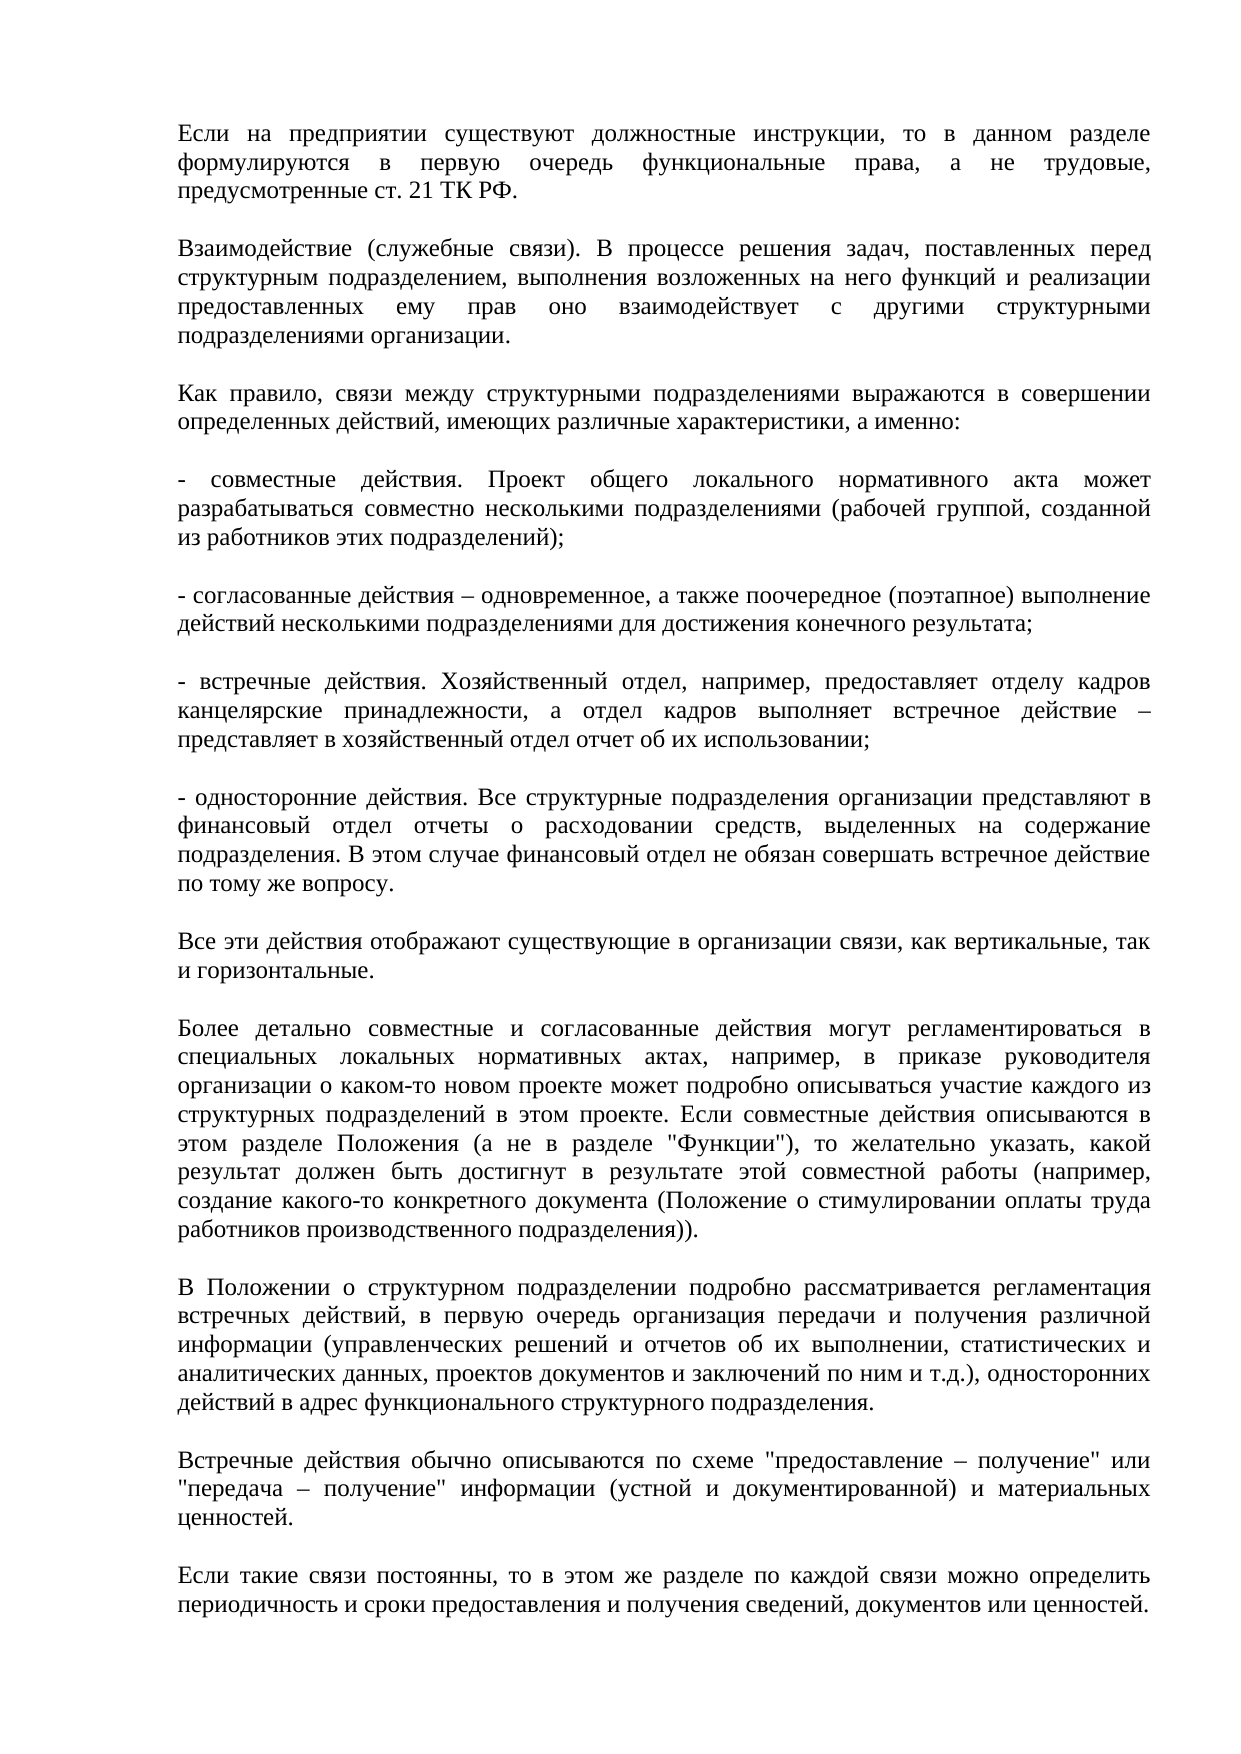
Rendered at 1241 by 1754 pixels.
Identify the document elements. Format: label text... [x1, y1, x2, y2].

text Все эти действия отображают существующие в организации связи, как вертикальные, так и горизонтальные. [177, 926, 1152, 983]
text - согласованные действия – одновременное, а также поочередное (поэтапное) выполнение действий несколькими подразделениями для достижения конечного результата; [177, 580, 1152, 637]
text Взаимодействие (служебные связи). В процессе решения задач, поставленных перед структурным подразделением, выполнения возложенных на него функций и реализации предоставленных ему прав оно взаимодействует с другими структурными подразделениями организации. [177, 233, 1152, 348]
text - встречные действия. Хозяйственный отдел, например, предоставляет отделу кадров канцелярские принадлежности, а отдел кадров выполняет встречное действие – представляет в хозяйственный отдел отчет об их использовании; [177, 666, 1152, 753]
text - односторонние действия. Все структурные подразделения организации представляют в финансовый отдел отчеты о расходовании средств, выделенных на содержание подразделения. В этом случае финансовый отдел не обязан совершать встречное действие по тому же вопросу. [177, 782, 1152, 897]
text - совместные действия. Проект общего локального нормативного акта может разрабатываться совместно несколькими подразделениями (рабочей группой, созданной из работников этих подразделений); [177, 464, 1152, 551]
text Если такие связи постоянны, то в этом же разделе по каждой связи можно определить периодичность и сроки предоставления и получения сведений, документов или ценностей. [177, 1560, 1152, 1618]
text Как правило, связи между структурными подразделениями выражаются в совершении определенных действий, имеющих различные характеристики, а именно: [177, 378, 1152, 435]
text В Положении о структурном подразделении подробно рассматривается регламентация встречных действий, в первую очередь организация передачи и получения различной информации (управленческих решений и отчетов об их выполнении, статистических и аналитических данных, проектов документов и заключений по ним и т.д.), односторонних действий в адрес функционального структурного подразделения. [177, 1272, 1152, 1416]
text Более детально совместные и согласованные действия могут регламентироваться в специальных локальных нормативных актах, например, в приказе руководителя организации о каком-то новом проекте может подробно описываться участие каждого из структурных подразделений в этом проекте. Если совместные действия описываются в этом разделе Положения (а не в разделе "Функции"), то желательно указать, какой результат должен быть достигнут в результате этой совместной работы (например, создание какого-то конкретного документа (Положение о стимулировании оплаты труда работников производственного подразделения)). [177, 1013, 1152, 1243]
text Встречные действия обычно описываются по схеме "предоставление – получение" или "передача – получение" информации (устной и документированной) и материальных ценностей. [177, 1445, 1152, 1531]
text Если на предприятии существуют должностные инструкции, то в данном разделе формулируются в первую очередь функциональные права, а не трудовые, предусмотренные ст. 21 ТК РФ. [177, 118, 1152, 204]
